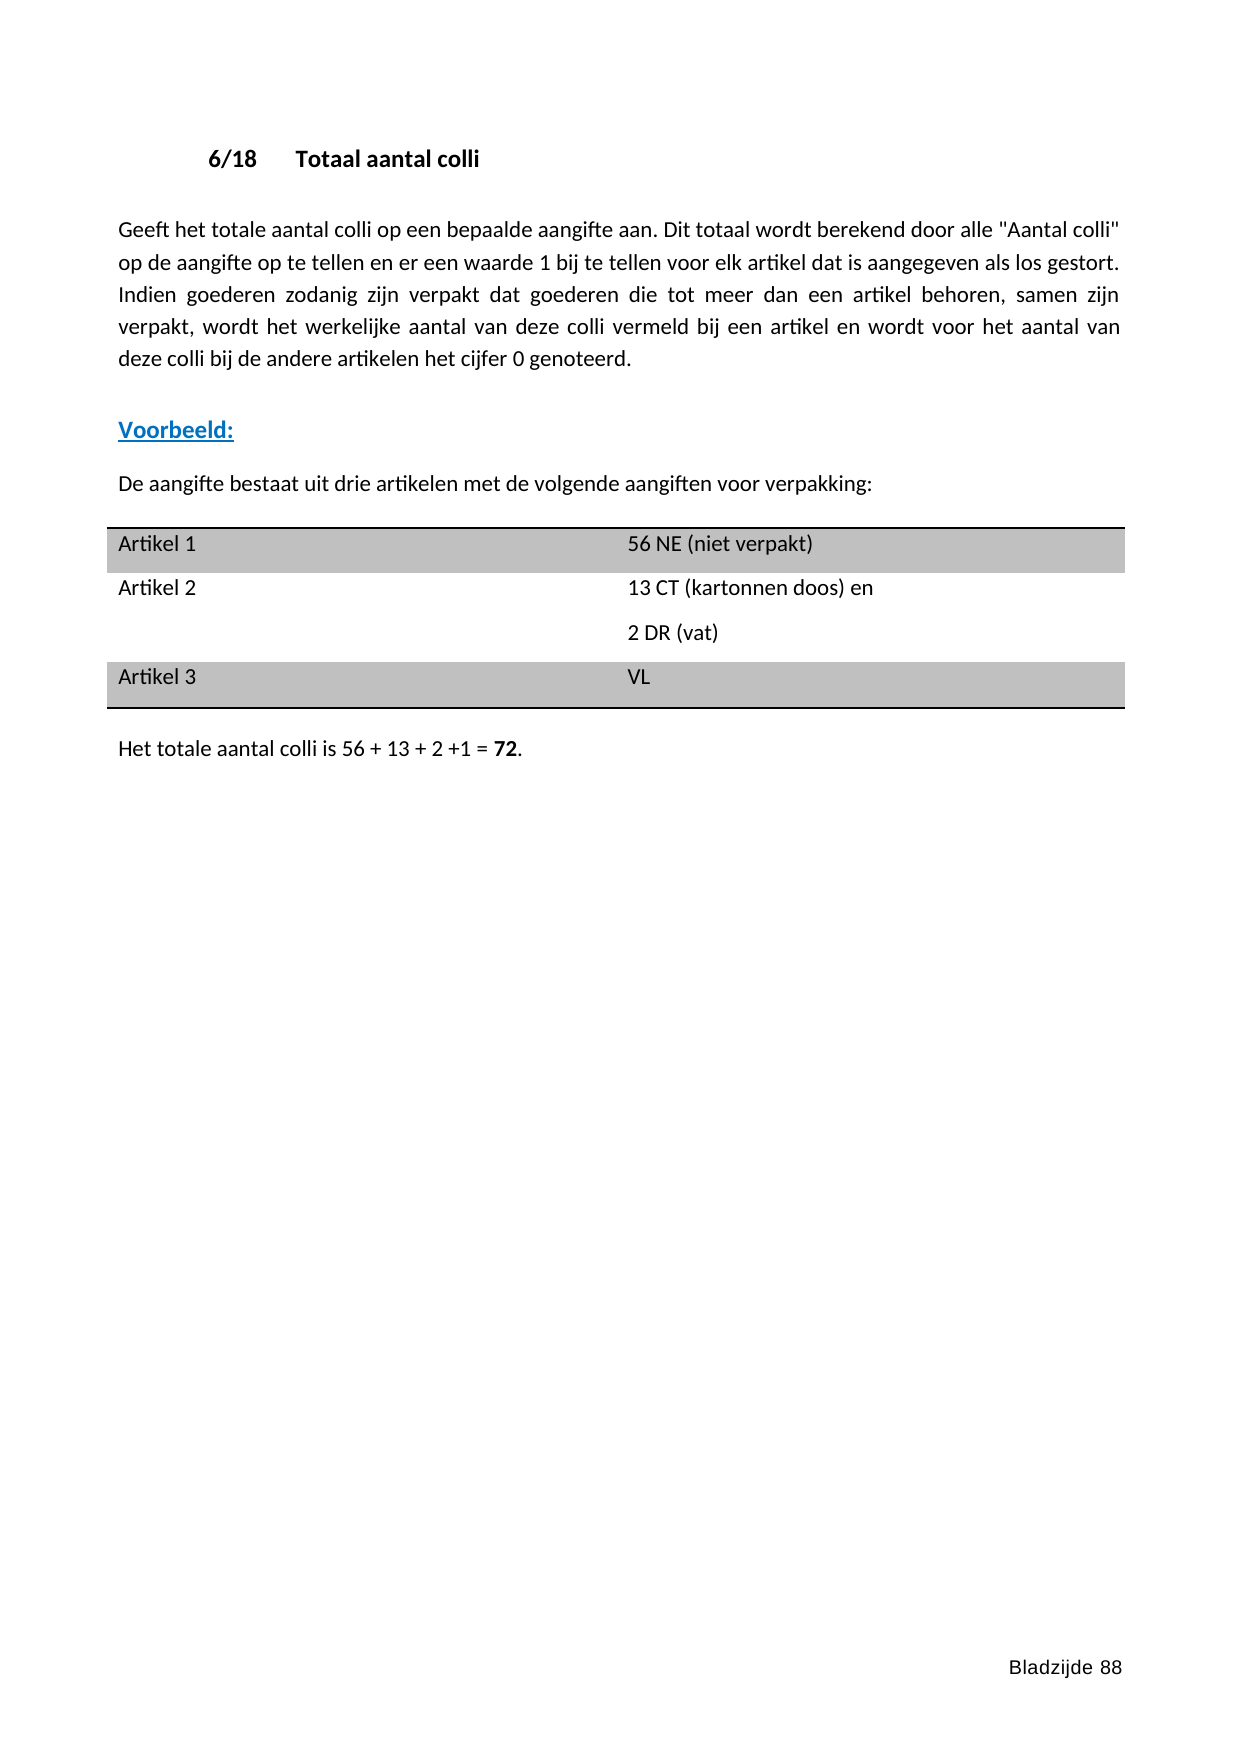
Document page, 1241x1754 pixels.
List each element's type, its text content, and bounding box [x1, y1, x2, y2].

subtitle 6/18 Totaal aantal colli [208, 143, 1122, 174]
text Voorbeeld: [118, 414, 1122, 444]
table_cell 13 CT (kartonnen doos) en 2 DR (vat) [616, 573, 1125, 662]
table_header Artikel 1 [107, 529, 616, 573]
text Het totale aantal colli is 56 + 13 + 2 +1 = 72. [118, 734, 1122, 762]
table_cell VL [616, 662, 1125, 707]
table_cell Artikel 3 [107, 662, 616, 707]
text Geeft het totale aantal colli op een bepaalde aangifte aan. Dit totaal wordt berekend door alle "Aantal colli" op de aangifte op te tellen en er een waarde 1 bij te tellen voor elk artikel dat is aangegeven als los gestort. Indien goederen zodanig zijn verpakt dat goederen die tot meer dan een artikel behoren, samen zijn verpakt, wordt het werkelijke aantal van deze colli vermeld bij een artikel en wordt voor het aantal van deze colli bij de andere artikelen het cijfer 0 genoteerd. [118, 216, 1122, 372]
table_header 56 NE (niet verpakt) [616, 529, 1125, 573]
text De aangifte bestaat uit drie artikelen met de volgende aangiften voor verpakking: [118, 469, 1122, 498]
table_cell Artikel 2 [107, 573, 616, 662]
